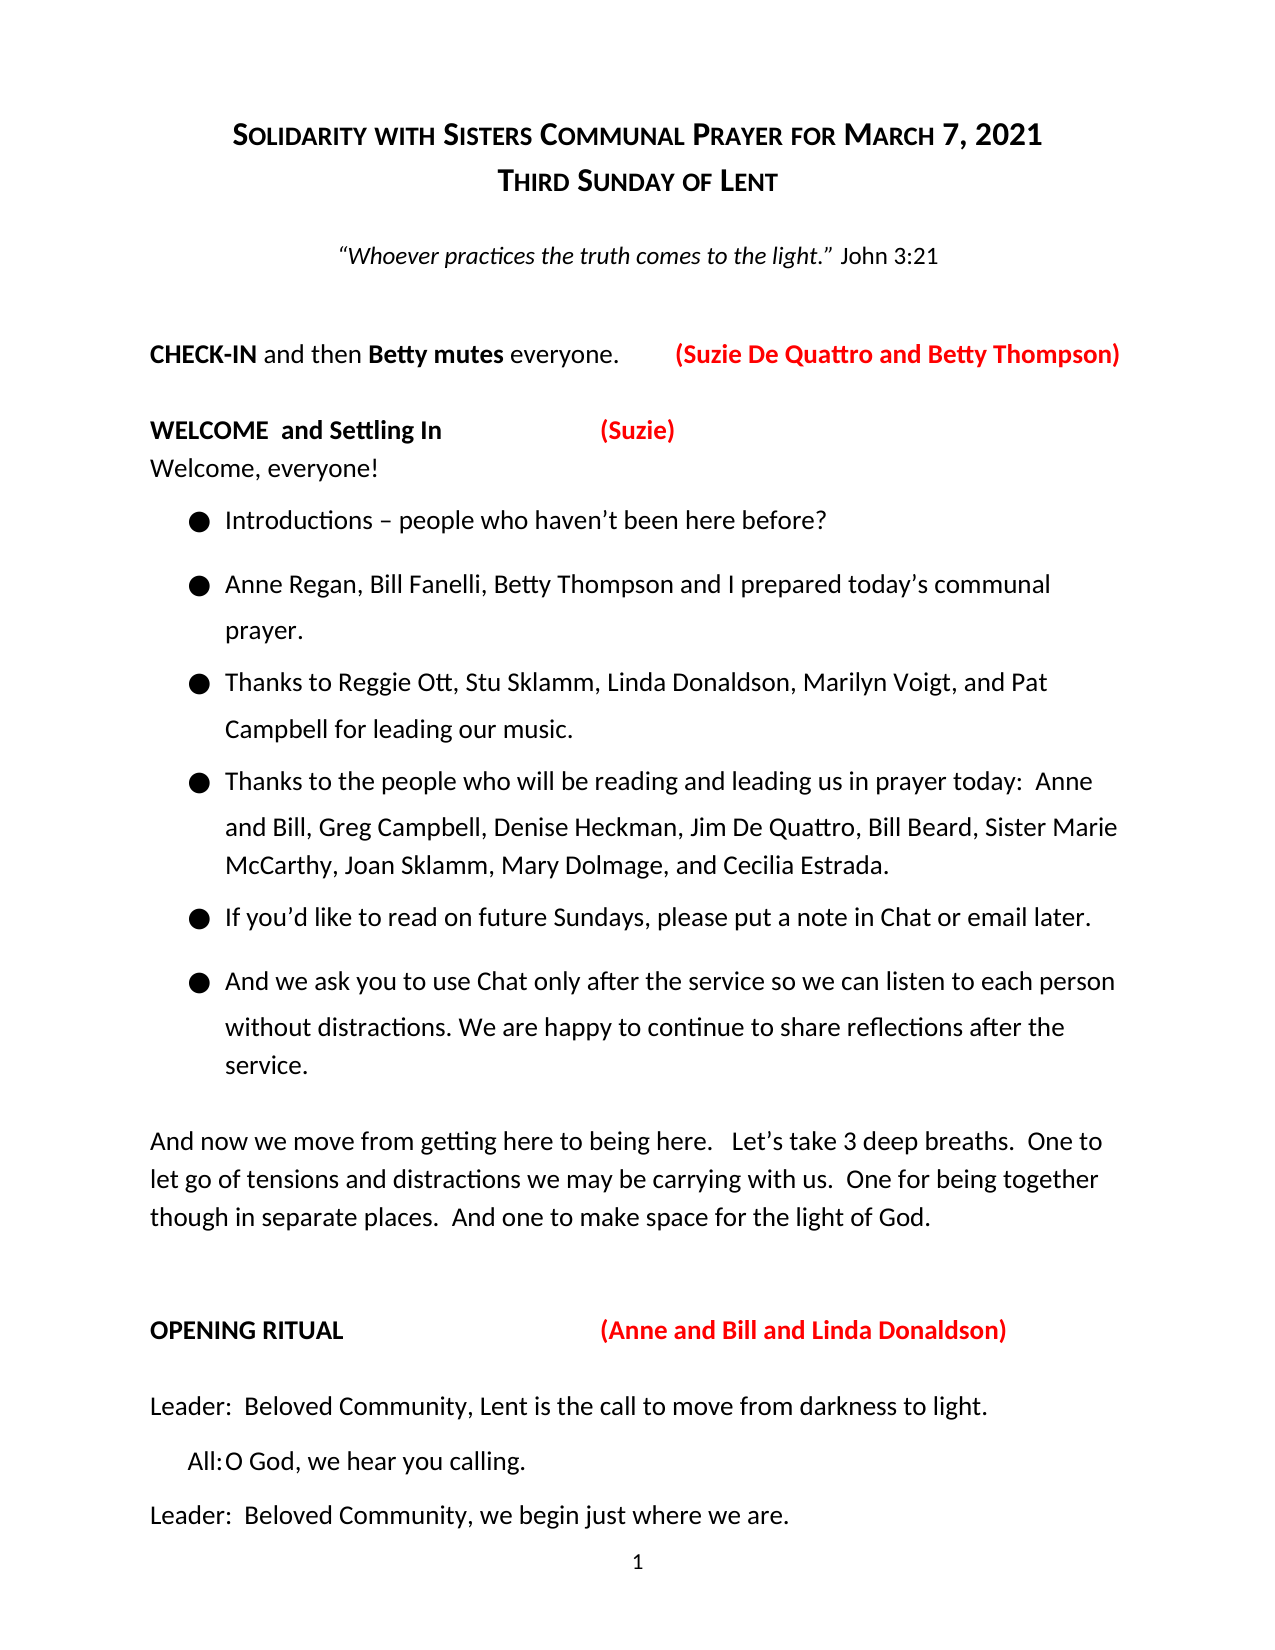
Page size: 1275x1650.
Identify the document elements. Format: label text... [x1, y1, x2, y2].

text Welcome, everyone! [150, 451, 1125, 484]
text CHECK-IN and then Betty mutes everyone. (Suzie De Quattro and Betty Thompson) [150, 338, 1125, 371]
list Thanks to Reggie Ott, Stu Sklamm, Linda Donaldson, Marilyn Voigt, and Pat Campbell for leading our music. [187, 651, 1125, 745]
list Anne Regan, Bill Fanelli, Betty Thompson and I prepared today’s communal prayer. [187, 553, 1125, 647]
text WELCOME and Settling In (Suzie) [150, 413, 1125, 447]
text OPENING RITUAL (Anne and Bill and Linda Donaldson) [150, 1313, 1125, 1347]
list Introductions – people who haven’t been here before? [187, 489, 1125, 545]
list If you’d like to read on future Sundays, please put a note in Chat or email later. [187, 886, 1125, 942]
text Leader: Beloved Community, we begin just where we are. [150, 1498, 1125, 1532]
text All: O God, we hear you calling. [150, 1444, 1125, 1477]
text Leader: Beloved Community, Lent is the call to move from darkness to light. [150, 1389, 1125, 1422]
list And we ask you to use Chat only after the service so we can listen to each person without distractions. We are happy to continue to share reflections after the service. [187, 950, 1125, 1081]
text Solidarity with Sisters Communal Prayer for March 7, 2021 [150, 112, 1125, 153]
text And now we move from getting here to being here. Let’s take 3 deep breaths. One to let go of tensions and distractions we may be carrying with us. One for being together though in separate places. And one to make space for the light of God. [150, 1124, 1125, 1271]
text “Whoever practices the truth comes to the light.” John 3:21 [150, 240, 1125, 271]
list Thanks to the people who will be reading and leading us in prayer today: Anne and Bill, Greg Campbell, Denise Heckman, Jim De Quattro, Bill Beard, Sister Marie McCarthy, Joan Sklamm, Mary Dolmage, and Cecilia Estrada. [187, 750, 1125, 881]
text Third Sunday of Lent [150, 159, 1125, 200]
